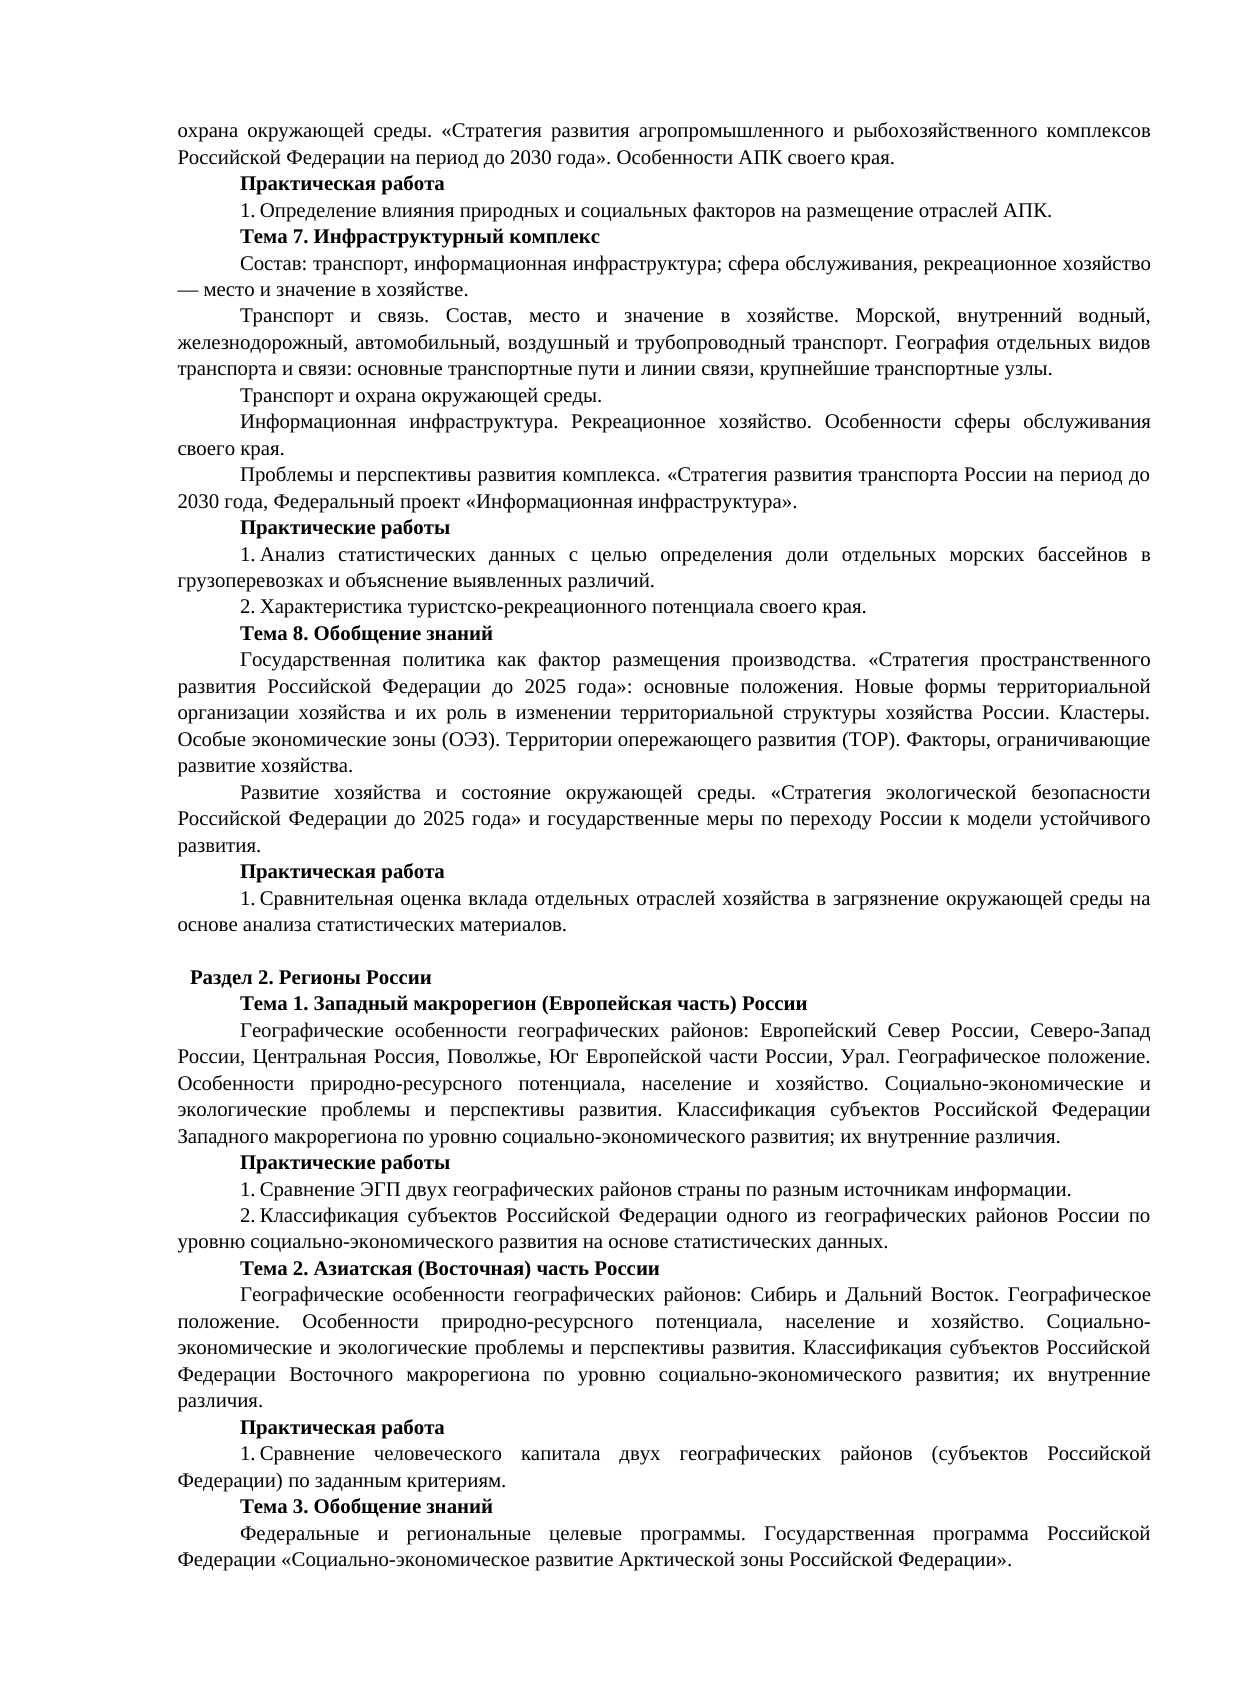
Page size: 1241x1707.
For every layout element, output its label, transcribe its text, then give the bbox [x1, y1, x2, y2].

text Географические особенности географических районов: Европейский Север России, Северо-Запад России, Центральная Россия, Поволжье, Юг Европейской части России, Урал. Географическое положение. Особенности природно-ресурсного потенциала, население и хозяйство. Социально-экономические и экологические проблемы и перспективы развития. Классификация субъектов Российской Федерации Западного макрорегиона по уровню социально-экономического развития; их внутренние различия. [177, 1018, 1152, 1148]
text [177, 118, 1152, 169]
text 1. Сравнение человеческого капитала двух географических районов (субъектов Российской Федерации) по заданным критериям. [177, 1441, 1152, 1492]
text Транспорт и связь. Состав, место и значение в хозяйстве. Морской, внутренний водный, железнодорожный, автомобильный, воздушный и трубопроводный транспорт. География отдельных видов транспорта и связи: основные транспортные пути и линии связи, крупнейшие транспортные узлы. [177, 303, 1152, 380]
text Состав: транспорт, информационная инфраструктура; сфера обслуживания, рекреационное хозяйство — место и значение в хозяйстве. [177, 250, 1152, 301]
text Проблемы и перспективы развития комплекса. «Стратегия развития транспорта России на период до 2030 года, Федеральный проект «Информационная инфраструктура». [177, 462, 1152, 513]
text Практические работы [177, 515, 1152, 539]
text Тема 7. Инфраструктурный комплекс [177, 224, 1152, 248]
text Государственная политика как фактор размещения производства. «Стратегия пространственного развития Российской Федерации до 2025 года»: основные положения. Новые формы территориальной организации хозяйства и их роль в изменении территориальной структуры хозяйства России. Кластеры. Особые экономические зоны (ОЭЗ). Территории опережающего развития (ТОР). Факторы, ограничивающие развитие хозяйства. [177, 647, 1152, 777]
text Транспорт и охрана окружающей среды. [177, 383, 1152, 407]
text Тема 1. Западный макрорегион (Европейская часть) России [177, 991, 1152, 1015]
text Раздел 2. Регионы России [190, 965, 1152, 989]
text 1. Определение влияния природных и социальных факторов на размещение отраслей АПК. [177, 197, 1152, 222]
text 1. Сравнительная оценка вклада отдельных отраслей хозяйства в загрязнение окружающей среды на основе анализа статистических материалов. [177, 885, 1152, 936]
text 2. Классификация субъектов Российской Федерации одного из географических районов России по уровню социально-экономического развития на основе статистических данных. [177, 1203, 1152, 1253]
text Географические особенности географических районов: Сибирь и Дальний Восток. Географическое положение. Особенности природно-ресурсного потенциала, население и хозяйство. Социально-экономические и экологические проблемы и перспективы развития. Классификация субъектов Российской Федерации Восточного макрорегиона по уровню социально-экономического развития; их внутренние различия. [177, 1282, 1152, 1412]
text Развитие хозяйства и состояние окружающей среды. «Стратегия экологической безопасности Российской Федерации до 2025 года» и государственные меры по переходу России к модели устойчивого развития. [177, 779, 1152, 857]
text Тема 3. Обобщение знаний [177, 1494, 1152, 1518]
text Информационная инфраструктура. Рекреационное хозяйство. Особенности сферы обслуживания своего края. [177, 409, 1152, 460]
text Практическая работа [177, 859, 1152, 883]
text 1. Анализ статистических данных с целью определения доли отдельных морских бассейнов в грузоперевозках и объяснение выявленных различий. [177, 541, 1152, 592]
text Практическая работа [177, 1414, 1152, 1439]
text Федеральные и региональные целевые программы. Государственная программа Российской Федерации «Социально-экономическое развитие Арктической зоны Российской Федерации». [177, 1520, 1152, 1571]
text Практическая работа [177, 171, 1152, 195]
text Тема 8. Обобщение знаний [177, 621, 1152, 645]
text Практические работы [177, 1150, 1152, 1174]
text Тема 2. Азиатская (Восточная) часть России [177, 1256, 1152, 1280]
text 1. Сравнение ЭГП двух географических районов страны по разным источникам информации. [177, 1176, 1152, 1201]
text 2. Характеристика туристско-рекреационного потенциала своего края. [177, 594, 1152, 618]
